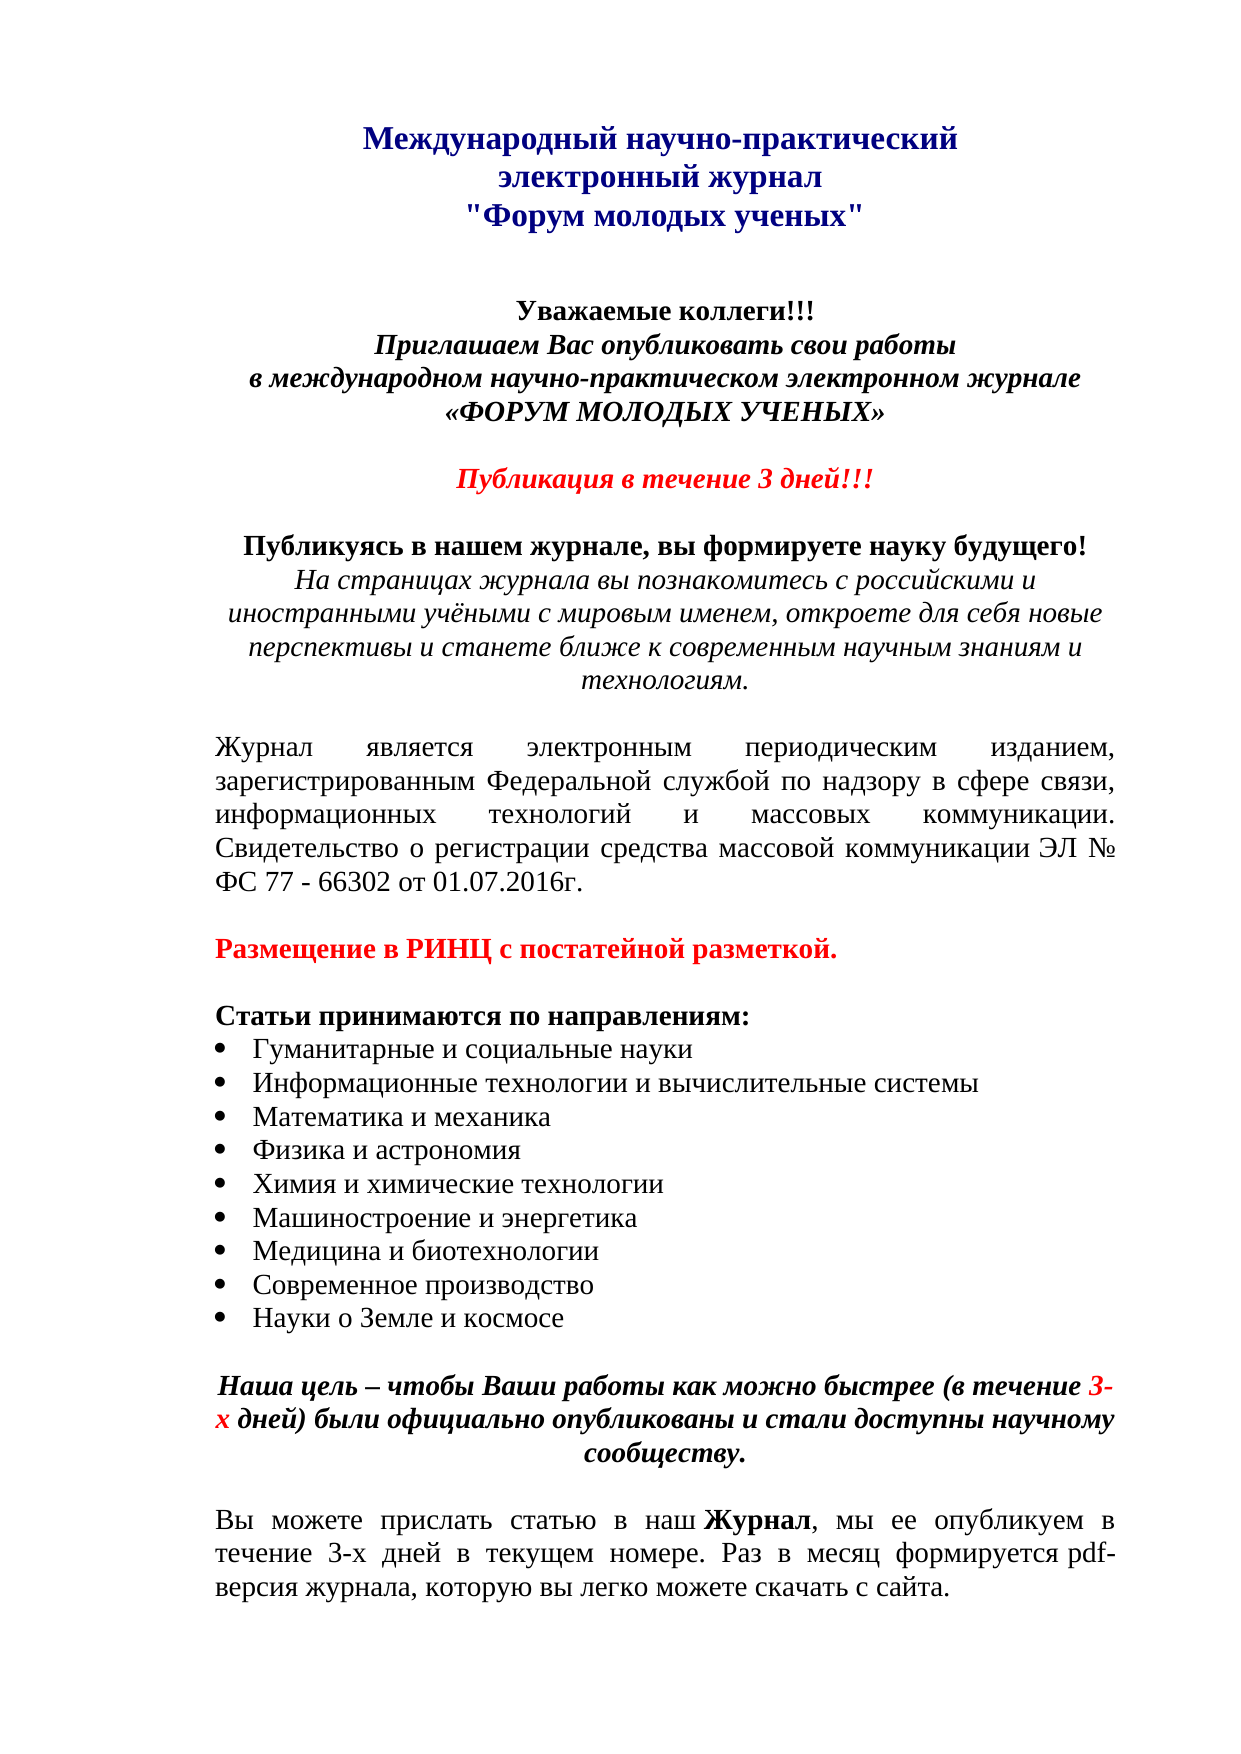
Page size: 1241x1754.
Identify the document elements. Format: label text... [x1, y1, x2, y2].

text  Современное производство [215, 1267, 1116, 1301]
text Статьи принимаются по направлениям: [215, 998, 1116, 1031]
text  Науки о Земле и космосе [215, 1301, 1116, 1334]
text Размещение в РИНЦ с постатейной разметкой. [215, 931, 1116, 964]
text Уважаемые коллеги!!! [215, 293, 1116, 327]
text Журнал является электронным периодическим изданием, зарегистрированным Федеральной службой по надзору в сфере связи, информационных технологий и массовых коммуникации. Свидетельство о регистрации средства массовой коммуникации ЭЛ № ФС 77 - 66302 от 01.07.2016г. [215, 729, 1116, 897]
text  Медицина и биотехнологии [215, 1233, 1116, 1267]
text  Информационные технологии и вычислительные системы [215, 1065, 1116, 1099]
text  Математика и механика [215, 1099, 1116, 1132]
text  Гуманитарные и социальные науки [215, 1031, 1116, 1065]
text  Машиностроение и энергетика [215, 1200, 1116, 1233]
text Наша цель – чтобы Ваши работы как можно быстрее (в течение 3-х дней) были официально опубликованы и стали доступны научному сообществу. [215, 1368, 1116, 1468]
text Приглашаем Вас опубликовать свои работы [215, 327, 1116, 361]
text «ФОРУМ МОЛОДЫХ УЧЕНЫХ» [215, 394, 1116, 428]
text Публикуясь в нашем журнале, вы формируете науку будущего! [215, 528, 1116, 562]
text На страницах журнала вы познакомитесь с российскими и иностранными учёными с мировым именем, откроете для себя новые перспективы и станете ближе к современным научным знаниям и технологиям. [215, 562, 1116, 696]
text Публикация в течение 3 дней!!! [215, 461, 1116, 495]
text в международном научно-практическом электронном журнале [215, 361, 1116, 394]
text  Химия и химические технологии [215, 1166, 1116, 1200]
text Международный научно-практический электронный журнал "Форум молодых ученых" [177, 118, 1152, 233]
text  Физика и астрономия [215, 1132, 1116, 1166]
text Вы можете прислать статью в наш Журнал, мы ее опубликуем в течение 3-х дней в текущем номере. Раз в месяц формируется pdf-версия журнала, которую вы легко можете скачать с сайта. [215, 1502, 1116, 1603]
